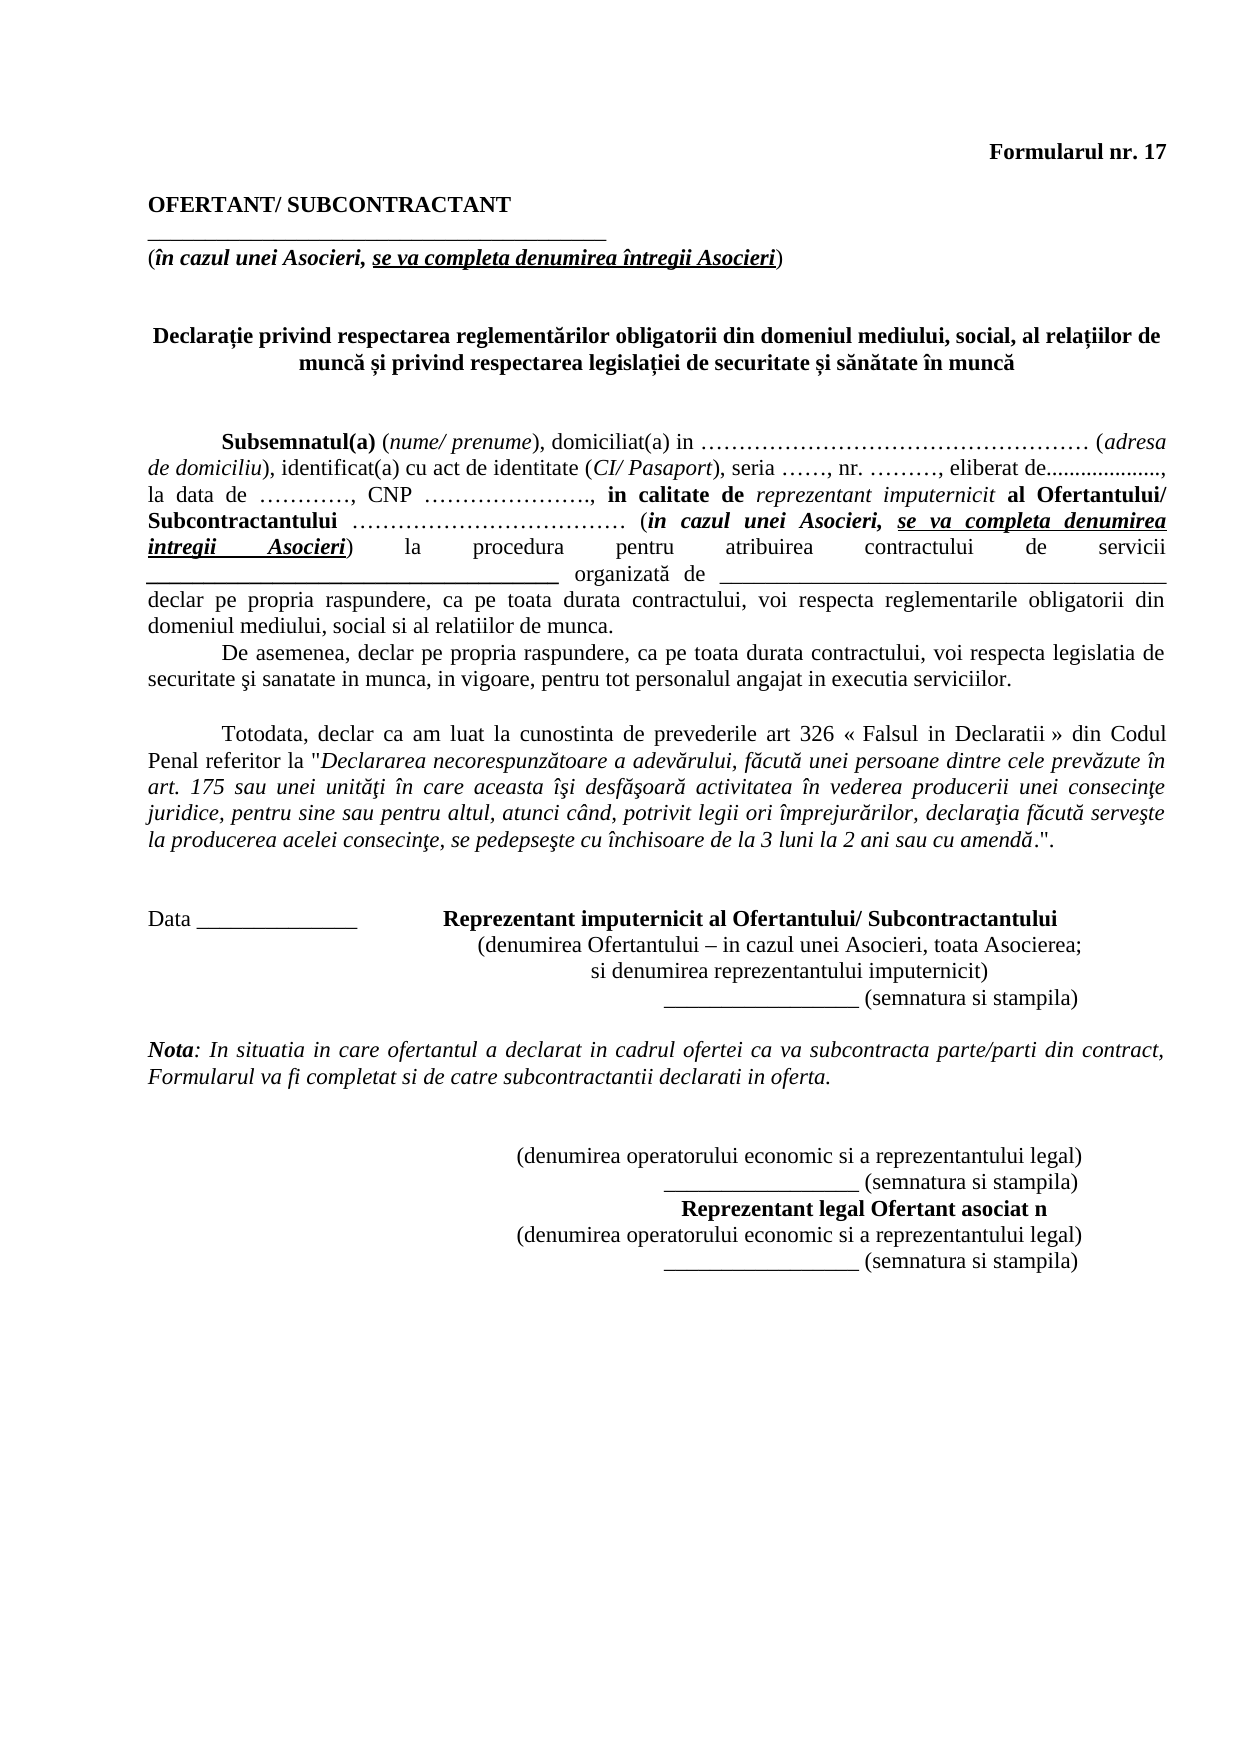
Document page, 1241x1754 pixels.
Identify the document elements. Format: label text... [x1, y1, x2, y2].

text (denumirea operatorului economic si a reprezentantului legal) [148, 1142, 1167, 1168]
text (denumirea operatorului economic si a reprezentantului legal) [148, 1221, 1167, 1247]
text Subsemnatul(a) (nume/ prenume), domiciliat(a) in …………………………………………… (adresa de domiciliu), identificat(a) cu act de identitate (CI/ Pasaport), seria ……, nr. ………, eliberat de...................., la data de …………, CNP …………………., in calitate de reprezentant imputernicit al Ofertantului/ Subcontractantului ……………………………… (in cazul unei Asocieri, se va completa denumirea intregii Asocieri) la procedura pentru atribuirea contractului de servicii ____________________________________ organizată de _______________________________________ declar pe propria raspundere, ca pe toata durata contractului, voi respecta reglementarile obligatorii din domeniul mediului, social si al relatiilor de munca. [148, 428, 1167, 639]
text Nota: In situatia in care ofertantul a declarat in cadrul ofertei ca va subcontracta parte/parti din contract, Formularul va fi completat si de catre subcontractantii declarati in oferta. [148, 1037, 1167, 1089]
text (în cazul unei Asocieri, se va completa denumirea întregii Asocieri) [148, 243, 1167, 270]
text _________________ (semnatura si stampila) [148, 1168, 1167, 1195]
text _________________ (semnatura si stampila) [148, 984, 1167, 1010]
text Formularul nr. 17 [148, 138, 1167, 164]
text Reprezentant legal Ofertant asociat n [148, 1195, 1167, 1221]
text _________________ (semnatura si stampila) [148, 1247, 1167, 1274]
text ________________________________________ [148, 217, 1167, 243]
text Totodata, declar ca am luat la cunostinta de prevederile art 326 « Falsul in Declaratii » din Codul Penal referitor la "Declararea necorespunzătoare a adevărului, făcută unei persoane dintre cele prevăzute în art. 175 sau unei unităţi în care aceasta îşi desfăşoară activitatea în vederea producerii unei consecinţe juridice, pentru sine sau pentru altul, atunci când, potrivit legii ori împrejurărilor, declaraţia făcută serveşte la producerea acelei consecinţe, se pedepseşte cu închisoare de la 3 luni la 2 ani sau cu amendă.". [148, 720, 1167, 852]
text Data ______________ Reprezentant imputernicit al Ofertantului/ Subcontractantului [148, 905, 1167, 931]
text OFERTANT/ SUBCONTRACTANT [148, 191, 1167, 217]
text (denumirea Ofertantului – in cazul unei Asocieri, toata Asocierea; si denumirea reprezentantului imputernicit) [148, 931, 1167, 984]
text Declarație privind respectarea reglementărilor obligatorii din domeniul mediului, social, al relațiilor de muncă și privind respectarea legislației de securitate și sănătate în muncă [148, 323, 1167, 375]
text De asemenea, declar pe propria raspundere, ca pe toata durata contractului, voi respecta legislatia de securitate şi sanatate in munca, in vigoare, pentru tot personalul angajat in executia serviciilor. [148, 639, 1167, 692]
